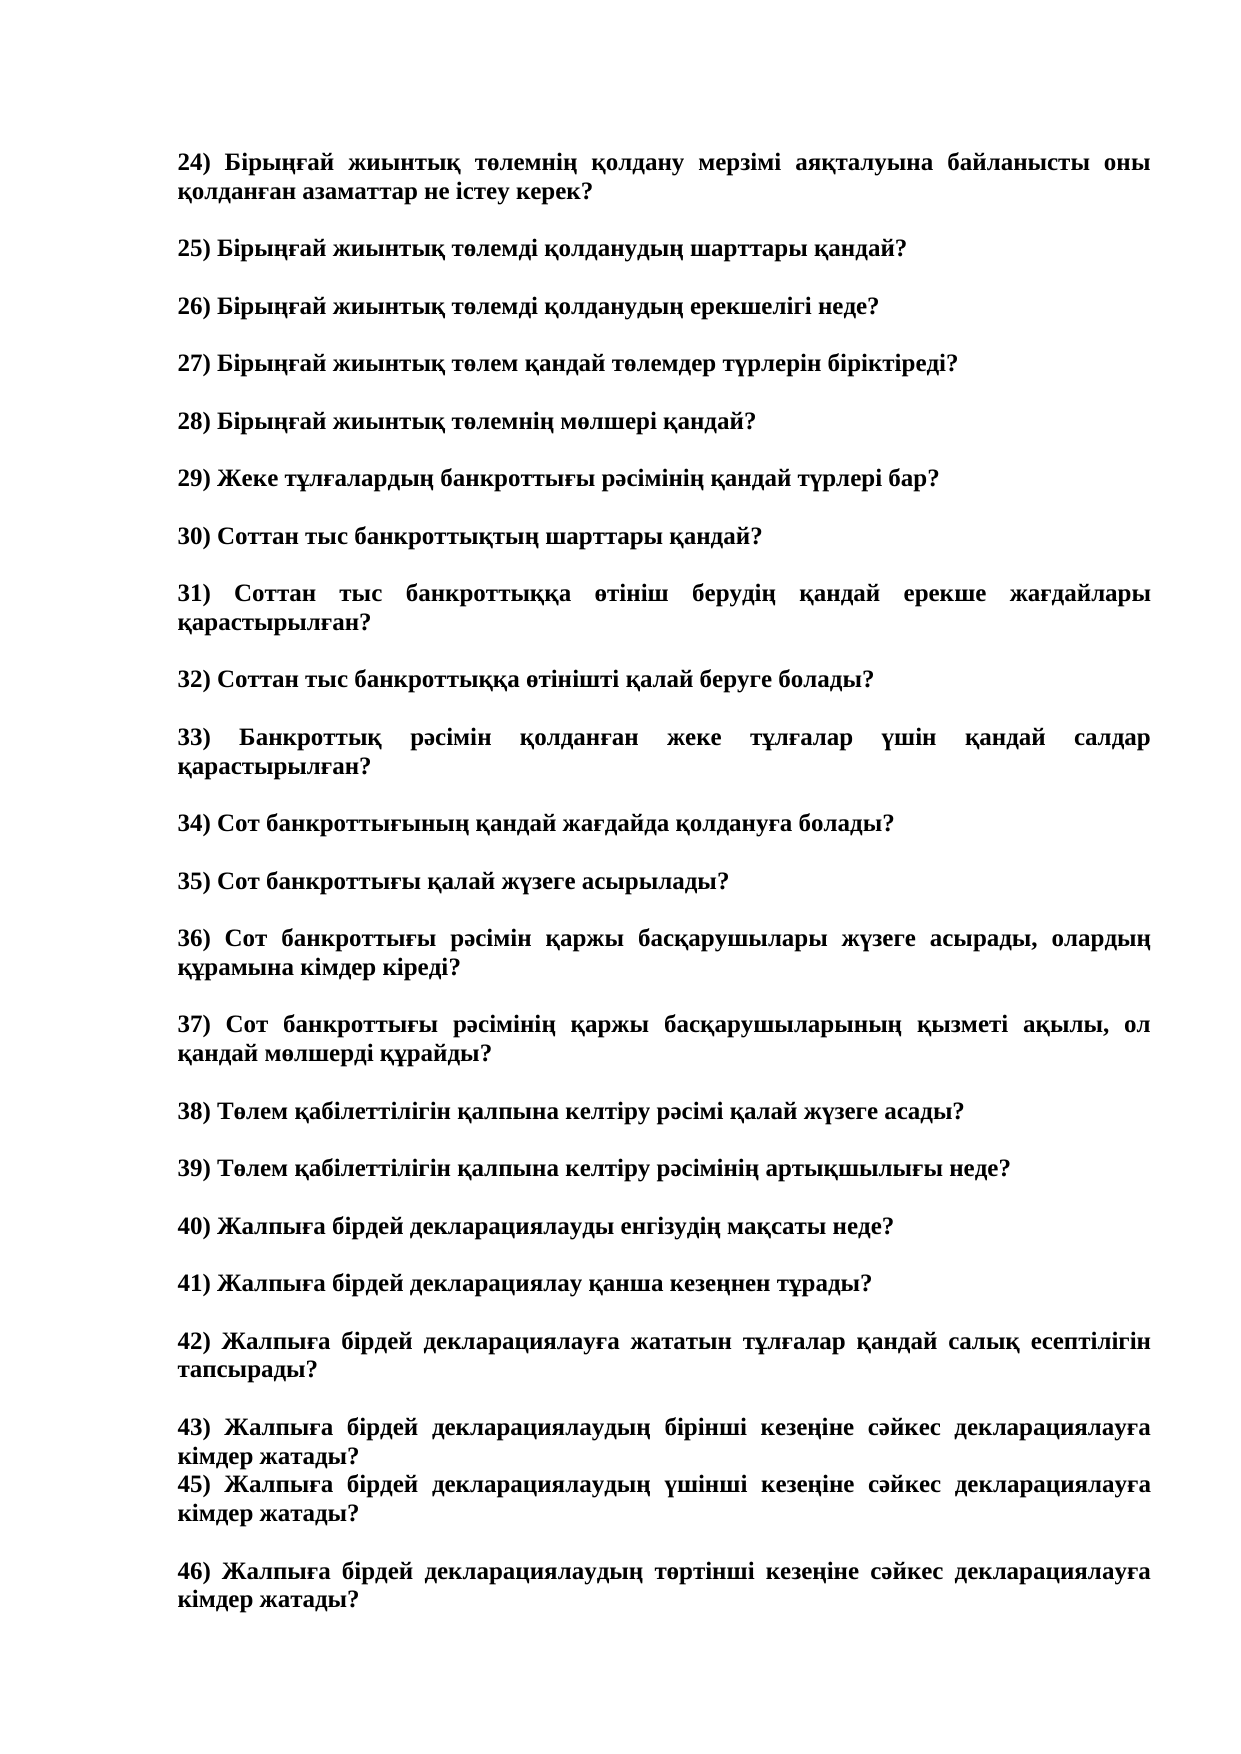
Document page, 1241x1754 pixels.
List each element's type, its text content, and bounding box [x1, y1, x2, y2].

text 38) Төлем қабілеттілігін қалпына келтіру рәсімі қалай жүзеге асады? [177, 1096, 1152, 1124]
text 27) Бірыңғай жиынтық төлем қандай төлемдер түрлерін біріктіреді? [177, 348, 1152, 377]
text 40) Жалпыға бірдей декларациялауды енгізудің мақсаты неде? [177, 1211, 1152, 1239]
text 30) Соттан тыс банкроттықтың шарттары қандай? [177, 521, 1152, 549]
text 25) Бірыңғай жиынтық төлемді қолданудың шарттары қандай? [177, 233, 1152, 262]
text 37) Сот банкроттығы рәсімінің қаржы басқарушыларының қызметі ақылы, ол қандай мөлшерді құрайды? [177, 1009, 1152, 1067]
text 34) Сот банкроттығының қандай жағдайда қолдануға болады? [177, 808, 1152, 837]
text 43) Жалпыға бірдей декларациялаудың бірінші кезеңіне сәйкес декларациялауға кімдер жатады? [177, 1412, 1152, 1469]
text 33) Банкроттық рәсімін қолданған жеке тұлғалар үшін қандай салдар қарастырылған? [177, 722, 1152, 779]
text 32) Соттан тыс банкроттыққа өтінішті қалай беруге болады? [177, 664, 1152, 693]
text 36) Сот банкроттығы рәсімін қаржы басқарушылары жүзеге асырады, олардың құрамына кімдер кіреді? [177, 923, 1152, 981]
text 24) Бірыңғай жиынтық төлемнің қолдану мерзімі аяқталуына байланысты оны қолданған азаматтар не істеу керек? [177, 147, 1152, 204]
text 31) Соттан тыс банкроттыққа өтініш берудің қандай ерекше жағдайлары қарастырылған? [177, 578, 1152, 636]
text 46) Жалпыға бірдей декларациялаудың төртінші кезеңіне сәйкес декларациялауға кімдер жатады? [177, 1556, 1152, 1613]
text 26) Бірыңғай жиынтық төлемді қолданудың ерекшелігі неде? [177, 291, 1152, 319]
text 41) Жалпыға бірдей декларациялау қанша кезеңнен тұрады? [177, 1268, 1152, 1297]
text 29) Жеке тұлғалардың банкроттығы рәсімінің қандай түрлері бар? [177, 463, 1152, 492]
text 28) Бірыңғай жиынтық төлемнің мөлшері қандай? [177, 406, 1152, 434]
text 35) Сот банкроттығы қалай жүзеге асырылады? [177, 866, 1152, 894]
text 45) Жалпыға бірдей декларациялаудың үшінші кезеңіне сәйкес декларациялауға кімдер жатады? [177, 1469, 1152, 1527]
text 39) Төлем қабілеттілігін қалпына келтіру рәсімінің артықшылығы неде? [177, 1153, 1152, 1182]
text 42) Жалпыға бірдей декларациялауға жататын тұлғалар қандай салық есептілігін тапсырады? [177, 1326, 1152, 1383]
